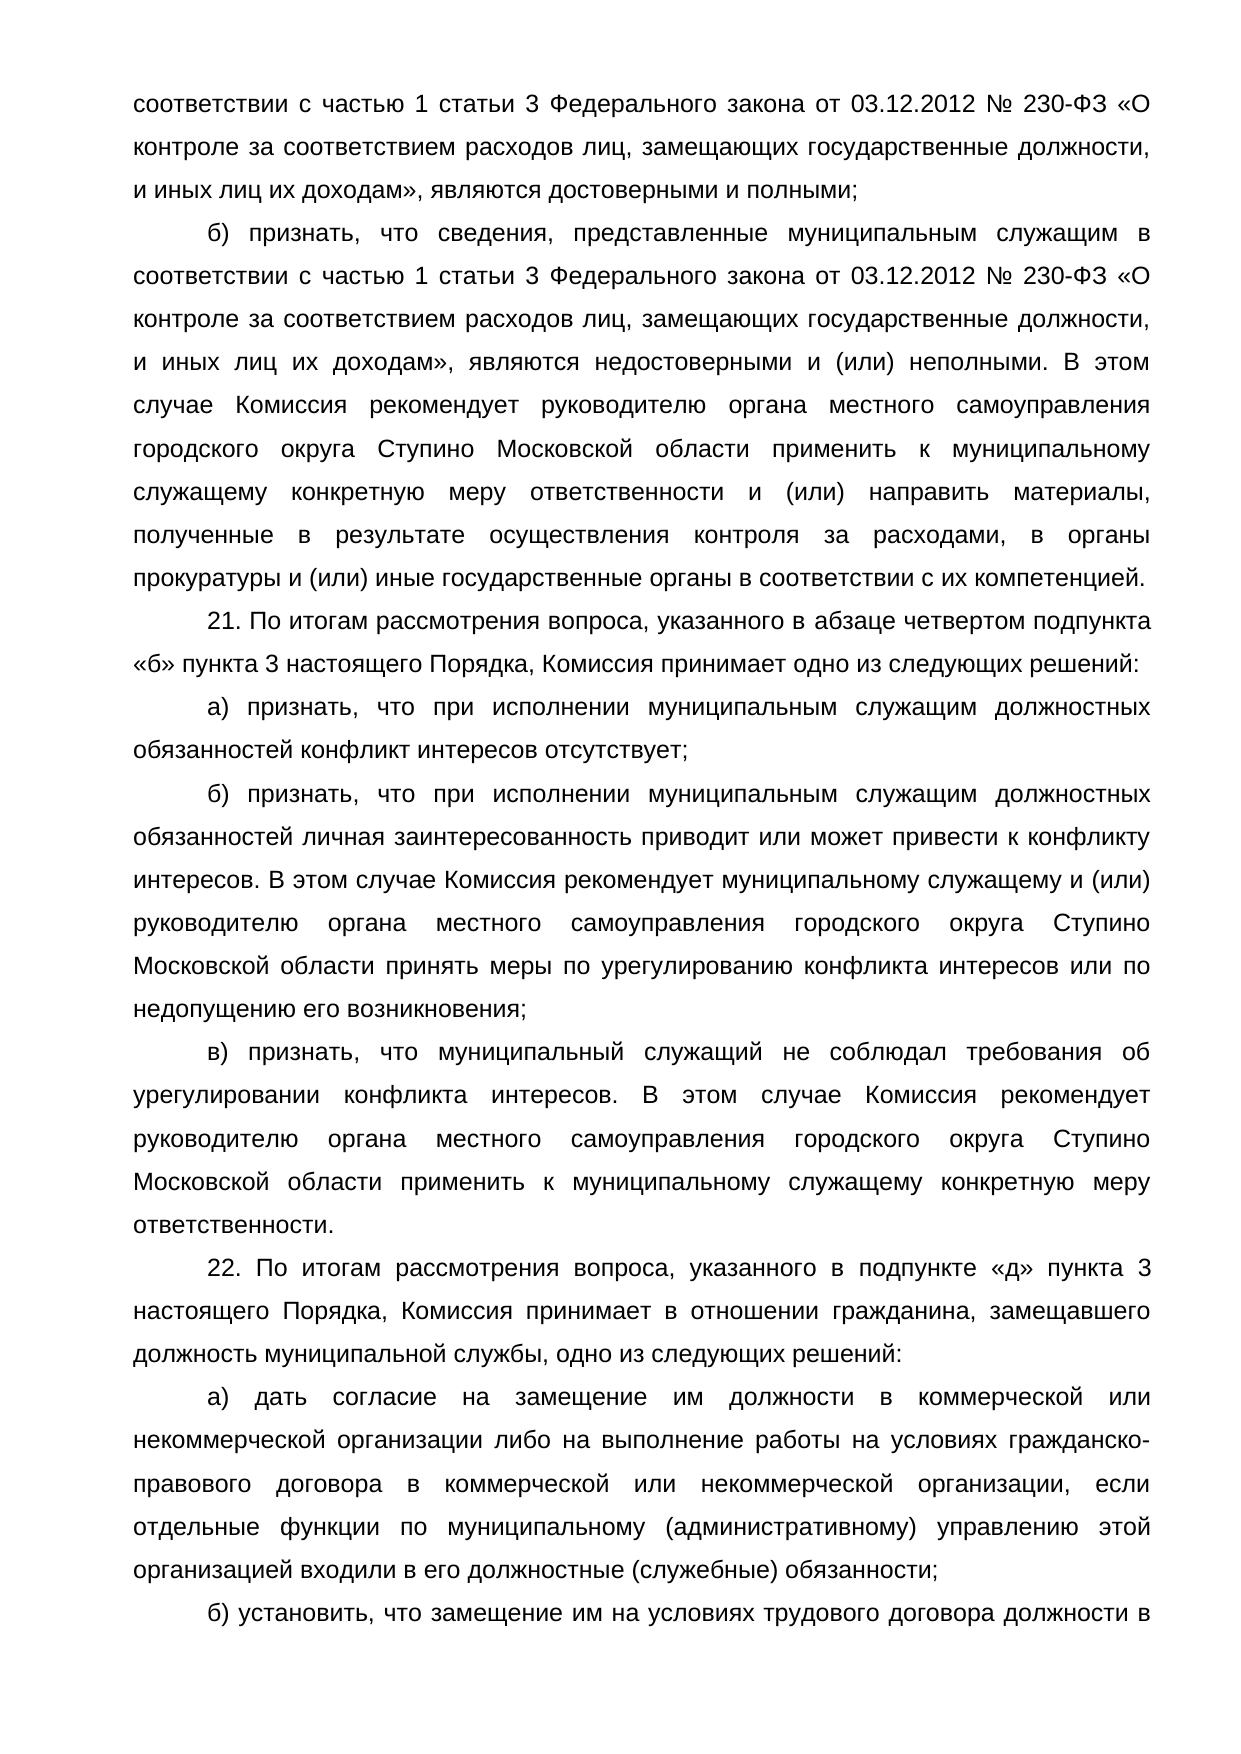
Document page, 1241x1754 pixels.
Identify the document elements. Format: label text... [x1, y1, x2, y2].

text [133, 89, 1152, 204]
text 21. По итогам рассмотрения вопроса, указанного в абзаце четвертом подпункта «б» пункта 3 настоящего Порядка, Комиссия принимает одно из следующих решений: [133, 606, 1152, 678]
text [133, 1598, 1152, 1627]
text б) признать, что сведения, представленные муниципальным служащим в соответствии с частью 1 статьи 3 Федерального закона от 03.12.2012 № 230-ФЗ «О контроле за соответствием расходов лиц, замещающих государственные должности, и иных лиц их доходам», являются недостоверными и (или) неполными. В этом случае Комиссия рекомендует руководителю органа местного самоуправления городского округа Ступино Московской области применить к муниципальному служащему конкретную меру ответственности и (или) направить материалы, полученные в результате осуществления контроля за расходами, в органы прокуратуры и (или) иные государственные органы в соответствии с их компетенцией. [133, 218, 1152, 592]
text а) дать согласие на замещение им должности в коммерческой или некоммерческой организации либо на выполнение работы на условиях гражданско-правового договора в коммерческой или некоммерческой организации, если отдельные функции по муниципальному (административному) управлению этой организацией входили в его должностные (служебные) обязанности; [133, 1382, 1152, 1584]
text а) признать, что при исполнении муниципальным служащим должностных обязанностей конфликт интересов отсутствует; [133, 692, 1152, 764]
text 22. По итогам рассмотрения вопроса, указанного в подпункте «д» пункта 3 настоящего Порядка, Комиссия принимает в отношении гражданина, замещавшего должность муниципальной службы, одно из следующих решений: [133, 1253, 1152, 1368]
text в) признать, что муниципальный служащий не соблюдал требования об урегулировании конфликта интересов. В этом случае Комиссия рекомендует руководителю органа местного самоуправления городского округа Ступино Московской области применить к муниципальному служащему конкретную меру ответственности. [133, 1037, 1152, 1239]
text б) признать, что при исполнении муниципальным служащим должностных обязанностей личная заинтересованность приводит или может привести к конфликту интересов. В этом случае Комиссия рекомендует муниципальному служащему и (или) руководителю органа местного самоуправления городского округа Ступино Московской области принять меры по урегулированию конфликта интересов или по недопущению его возникновения; [133, 779, 1152, 1023]
